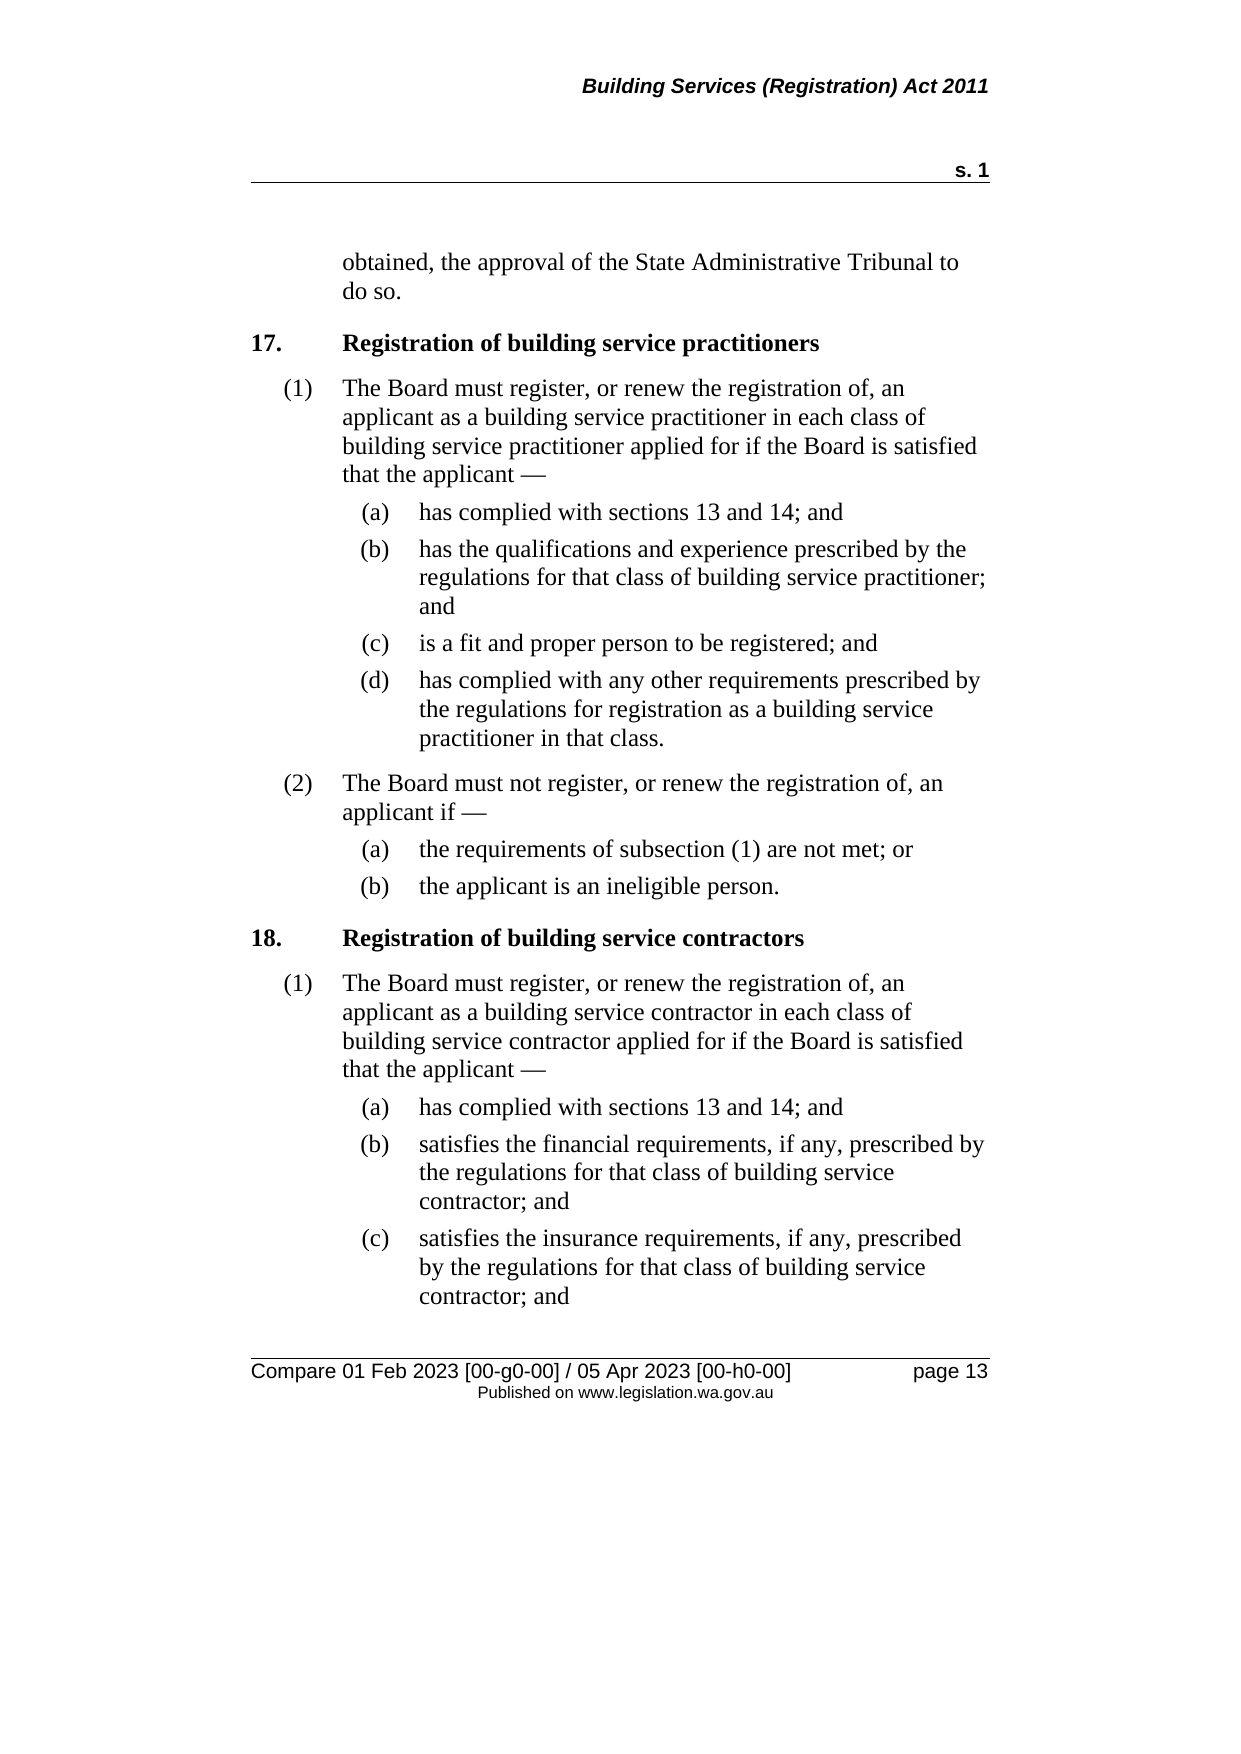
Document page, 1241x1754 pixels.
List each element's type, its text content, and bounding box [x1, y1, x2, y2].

text (c) satisfies the insurance requirements, if any, prescribed by the regulations for that class of building service contractor; and [251, 1223, 990, 1309]
text (1) The Board must register, or renew the registration of, an applicant as a building service practitioner in each class of building service practitioner applied for if the Board is satisfied that the applicant — [251, 373, 990, 488]
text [251, 247, 990, 305]
text (b) has the qualifications and experience prescribed by the regulations for that class of building service practitioner; and [251, 534, 990, 620]
text (2) The Board must not register, or renew the registration of, an applicant if — [251, 768, 990, 826]
text (a) has complied with sections 13 and 14; and [251, 497, 990, 525]
text (b) the applicant is an ineligible person. [251, 871, 990, 900]
subtitle 17. Registration of building service practitioners [251, 328, 990, 357]
text (1) The Board must register, or renew the registration of, an applicant as a building service contractor in each class of building service contractor applied for if the Board is satisfied that the applicant — [251, 968, 990, 1083]
subtitle 18. Registration of building service contractors [251, 923, 990, 952]
text (b) satisfies the financial requirements, if any, prescribed by the regulations for that class of building service contractor; and [251, 1129, 990, 1215]
text (d) has complied with any other requirements prescribed by the regulations for registration as a building service practitioner in that class. [251, 665, 990, 752]
text (c) is a fit and proper person to be registered; and [251, 628, 990, 657]
text (a) has complied with sections 13 and 14; and [251, 1092, 990, 1120]
text (a) the requirements of subsection (1) are not met; or [251, 834, 990, 863]
